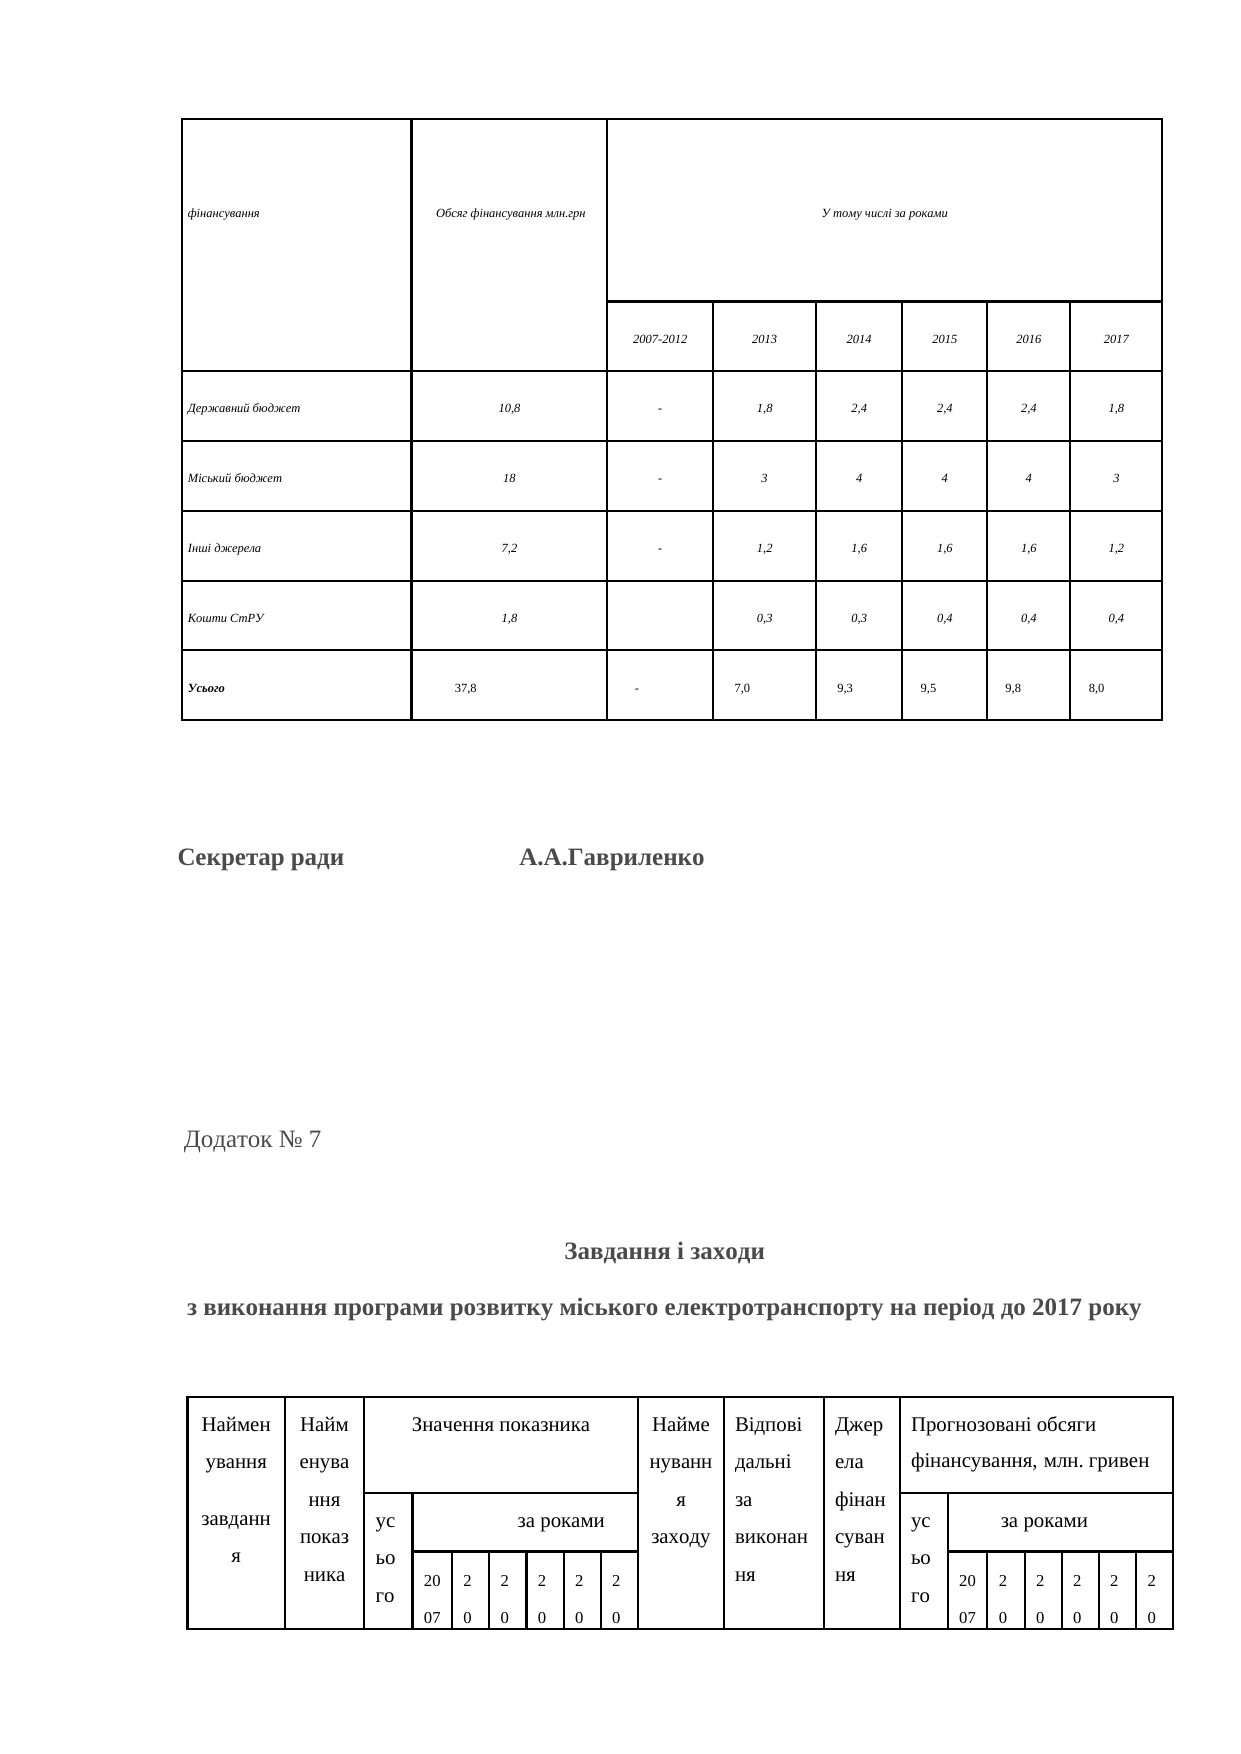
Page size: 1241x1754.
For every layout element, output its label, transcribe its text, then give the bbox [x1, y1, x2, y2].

table_header Найменування показника [286, 1398, 363, 1627]
text з виконання програми розвитку міського електротранспорту на період до 2017 року [177, 1284, 1152, 1321]
table_header Значення показника [365, 1398, 637, 1492]
table_cell 7,0 [714, 651, 815, 719]
table_cell 2017 [1071, 303, 1161, 370]
table_cell за роками [949, 1494, 1172, 1550]
table_cell 0,4 [1071, 582, 1161, 649]
text Секретар ради А.А.Гавриленко [177, 834, 1152, 871]
table_cell 1,8 [714, 372, 815, 440]
table_cell 2016 [565, 1553, 600, 1627]
table_cell Усього [183, 651, 410, 719]
table_cell 2015 [903, 303, 986, 370]
table_cell 9,8 [988, 651, 1069, 719]
table_cell 2017 [1137, 1553, 1172, 1627]
table_cell Державний бюджет [183, 372, 410, 440]
table_cell 4 [988, 442, 1069, 510]
table_cell за роками [414, 1494, 637, 1550]
table_cell 2,4 [988, 372, 1069, 440]
table_cell [608, 582, 712, 649]
table_cell 0,3 [817, 582, 901, 649]
table_cell 1,8 [1071, 372, 1161, 440]
table_cell 0,3 [714, 582, 815, 649]
table_cell 4 [903, 442, 986, 510]
table_cell 2007-2012 [949, 1553, 986, 1627]
table_cell 1,2 [714, 512, 815, 579]
table_cell 4 [817, 442, 901, 510]
table_cell 2016 [1100, 1553, 1135, 1627]
table_cell 2013 [453, 1553, 488, 1627]
table_cell 2016 [988, 303, 1069, 370]
table_cell 3 [1071, 442, 1161, 510]
table_cell 0,4 [988, 582, 1069, 649]
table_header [413, 120, 606, 370]
table_cell - [608, 512, 712, 579]
table_cell усього [365, 1494, 411, 1627]
table_cell 8,0 [1071, 651, 1161, 719]
text Завдання і заходи [177, 1227, 1152, 1265]
table_header Відповідальні за виконання [725, 1398, 823, 1627]
table_cell 18 [413, 442, 606, 510]
table_cell 2014 [1026, 1553, 1061, 1627]
table_cell 2013 [988, 1553, 1024, 1627]
table_cell 1,2 [1071, 512, 1161, 579]
text Додаток № 7 [177, 1115, 1152, 1152]
table_cell 2007-2012 [608, 303, 712, 370]
table_cell 2,4 [903, 372, 986, 440]
table_cell 2014 [817, 303, 901, 370]
table_cell усього [901, 1494, 947, 1627]
table_header Прогнозовані обсяги фінансування, млн. гривен [901, 1398, 1172, 1492]
table_cell 3 [714, 442, 815, 510]
table_cell Кошти СтРУ [183, 582, 410, 649]
table_cell 2015 [528, 1553, 563, 1627]
table_cell - [608, 372, 712, 440]
table_cell - [608, 651, 712, 719]
table_cell - [608, 442, 712, 510]
table_cell 2017 [602, 1553, 637, 1627]
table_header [608, 120, 1161, 300]
table_cell 7,2 [413, 512, 606, 579]
table_header Найменування заходу [639, 1398, 723, 1627]
table_cell Інші джерела [183, 512, 410, 579]
table_cell 9,3 [817, 651, 901, 719]
table_cell Міський бюджет [183, 442, 410, 510]
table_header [183, 120, 410, 370]
table_cell 1,8 [413, 582, 606, 649]
table_cell 9,5 [903, 651, 986, 719]
table_cell 2013 [714, 303, 815, 370]
table_cell 2007-2012 [414, 1553, 451, 1627]
table_cell 1,6 [903, 512, 986, 579]
table_header Найменування завдання [189, 1398, 284, 1627]
table_cell 0,4 [903, 582, 986, 649]
table_cell 1,6 [817, 512, 901, 579]
table_cell 10,8 [413, 372, 606, 440]
table_cell 2015 [1063, 1553, 1098, 1627]
table_cell 2,4 [817, 372, 901, 440]
table_cell 2014 [490, 1553, 525, 1627]
table_cell 37,8 [413, 651, 606, 719]
table_cell 1,6 [988, 512, 1069, 579]
table_header Джерела фінансування [825, 1398, 899, 1627]
